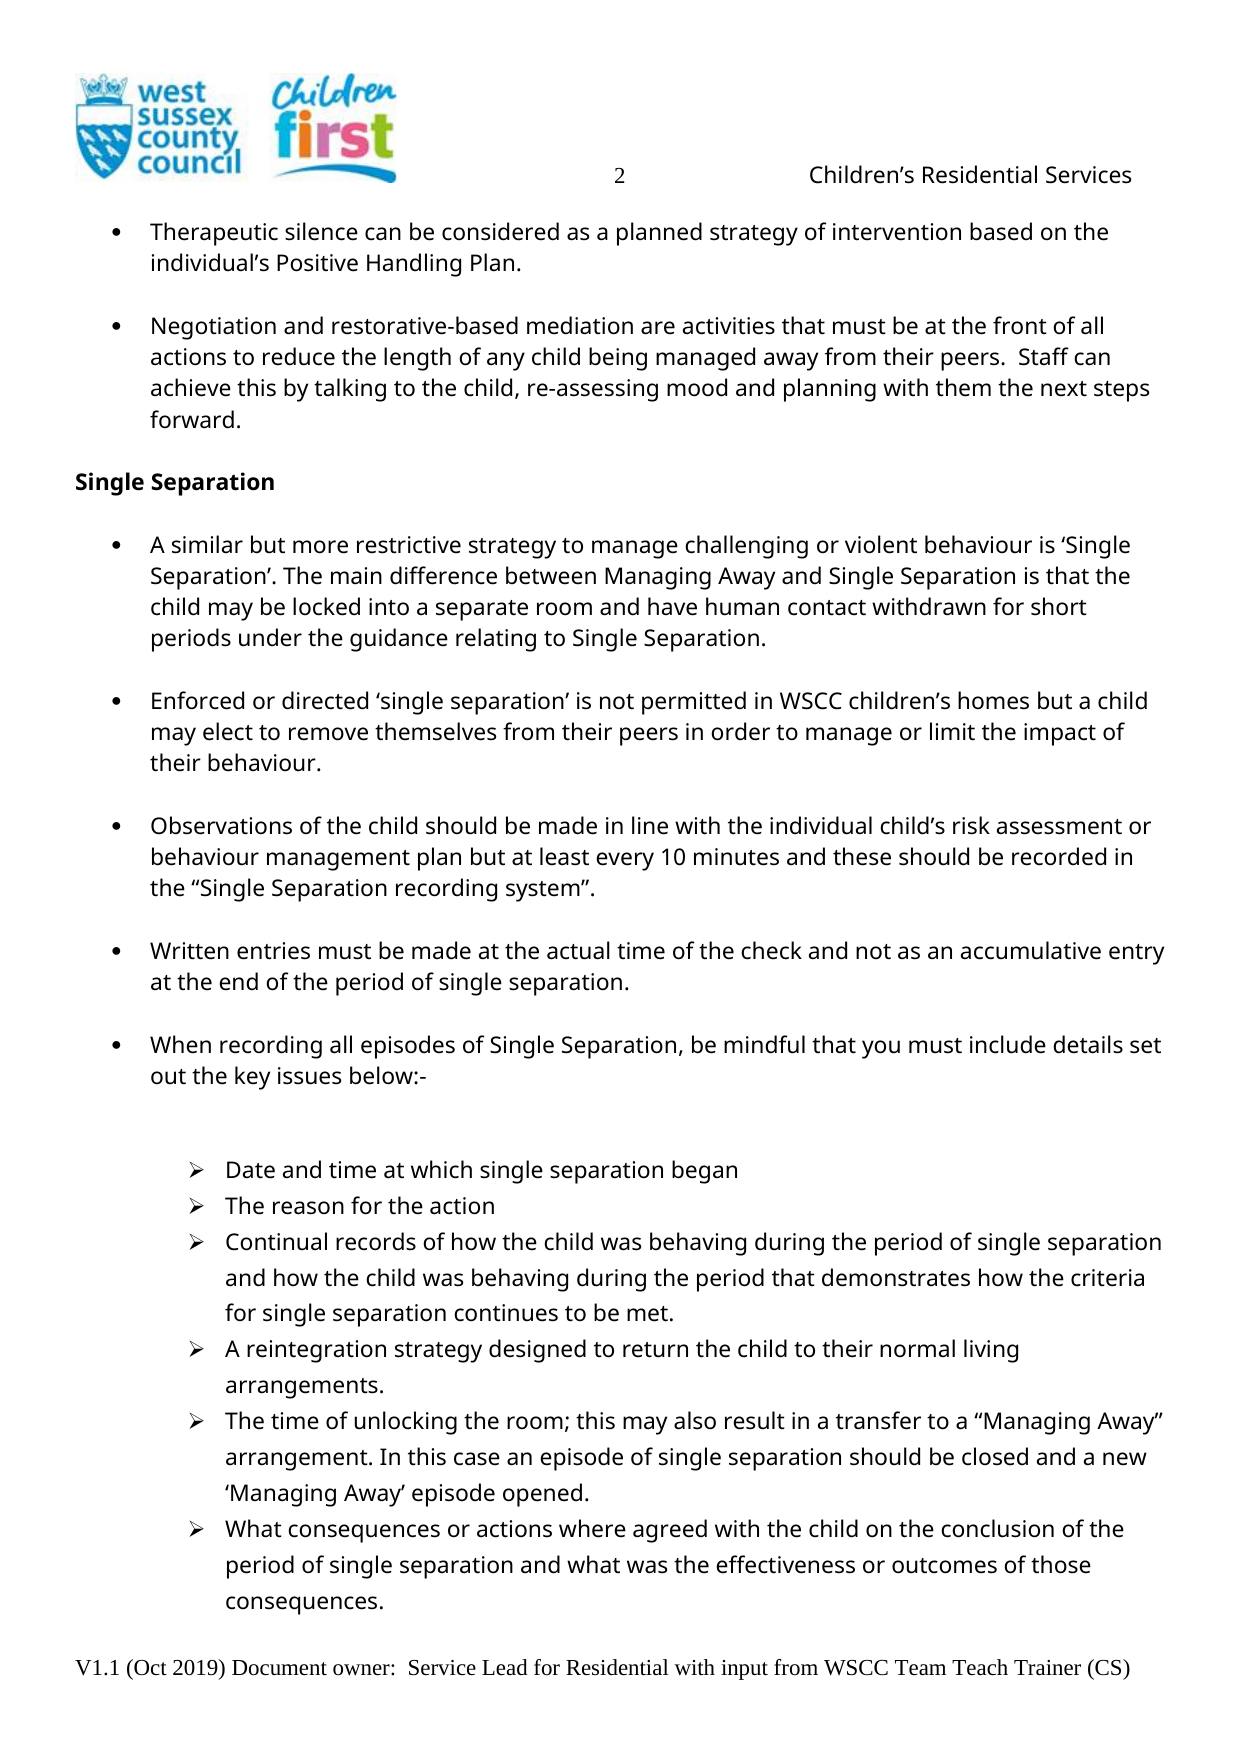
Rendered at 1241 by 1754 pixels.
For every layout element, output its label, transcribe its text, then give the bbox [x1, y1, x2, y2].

list Observations of the child should be made in line with the individual child’s risk assessment or behaviour management plan but at least every 10 minutes and these should be recorded in the “Single Separation recording system”. [112, 810, 1165, 904]
picture [75, 73, 397, 183]
list Date and time at which single separation began [187, 1154, 1165, 1185]
text Single Separation [75, 466, 1165, 497]
list When recording all episodes of Single Separation, be mindful that you must include details set out the key issues below:- [112, 1029, 1165, 1091]
list What consequences or actions where agreed with the child on the conclusion of the period of single separation and what was the effectiveness or outcomes of those consequences. [187, 1513, 1165, 1616]
list Written entries must be made at the actual time of the check and not as an accumulative entry at the end of the period of single separation. [112, 935, 1165, 997]
list Negotiation and restorative-based mediation are activities that must be at the front of all actions to reduce the length of any child being managed away from their peers. Staff can achieve this by talking to the child, re-assessing mood and planning with them the next steps forward. [112, 310, 1165, 435]
list Enforced or directed ‘single separation’ is not permitted in WSCC children’s homes but a child may elect to remove themselves from their peers in order to manage or limit the impact of their behaviour. [112, 685, 1165, 779]
list The time of unlocking the room; this may also result in a transfer to a “Managing Away” arrangement. In this case an episode of single separation should be closed and a new ‘Managing Away’ episode opened. [187, 1405, 1165, 1508]
list A reintegration strategy designed to return the child to their normal living arrangements. [187, 1333, 1165, 1401]
list A similar but more restrictive strategy to manage challenging or violent behaviour is ‘Single Separation’. The main difference between Managing Away and Single Separation is that the child may be locked into a separate room and have human contact withdrawn for short periods under the guidance relating to Single Separation. [112, 529, 1165, 654]
list Continual records of how the child was behaving during the period of single separation and how the child was behaving during the period that demonstrates how the criteria for single separation continues to be met. [187, 1226, 1165, 1329]
list The reason for the action [187, 1189, 1165, 1221]
list Therapeutic silence can be considered as a planned strategy of intervention based on the individual’s Positive Handling Plan. [112, 216, 1165, 279]
